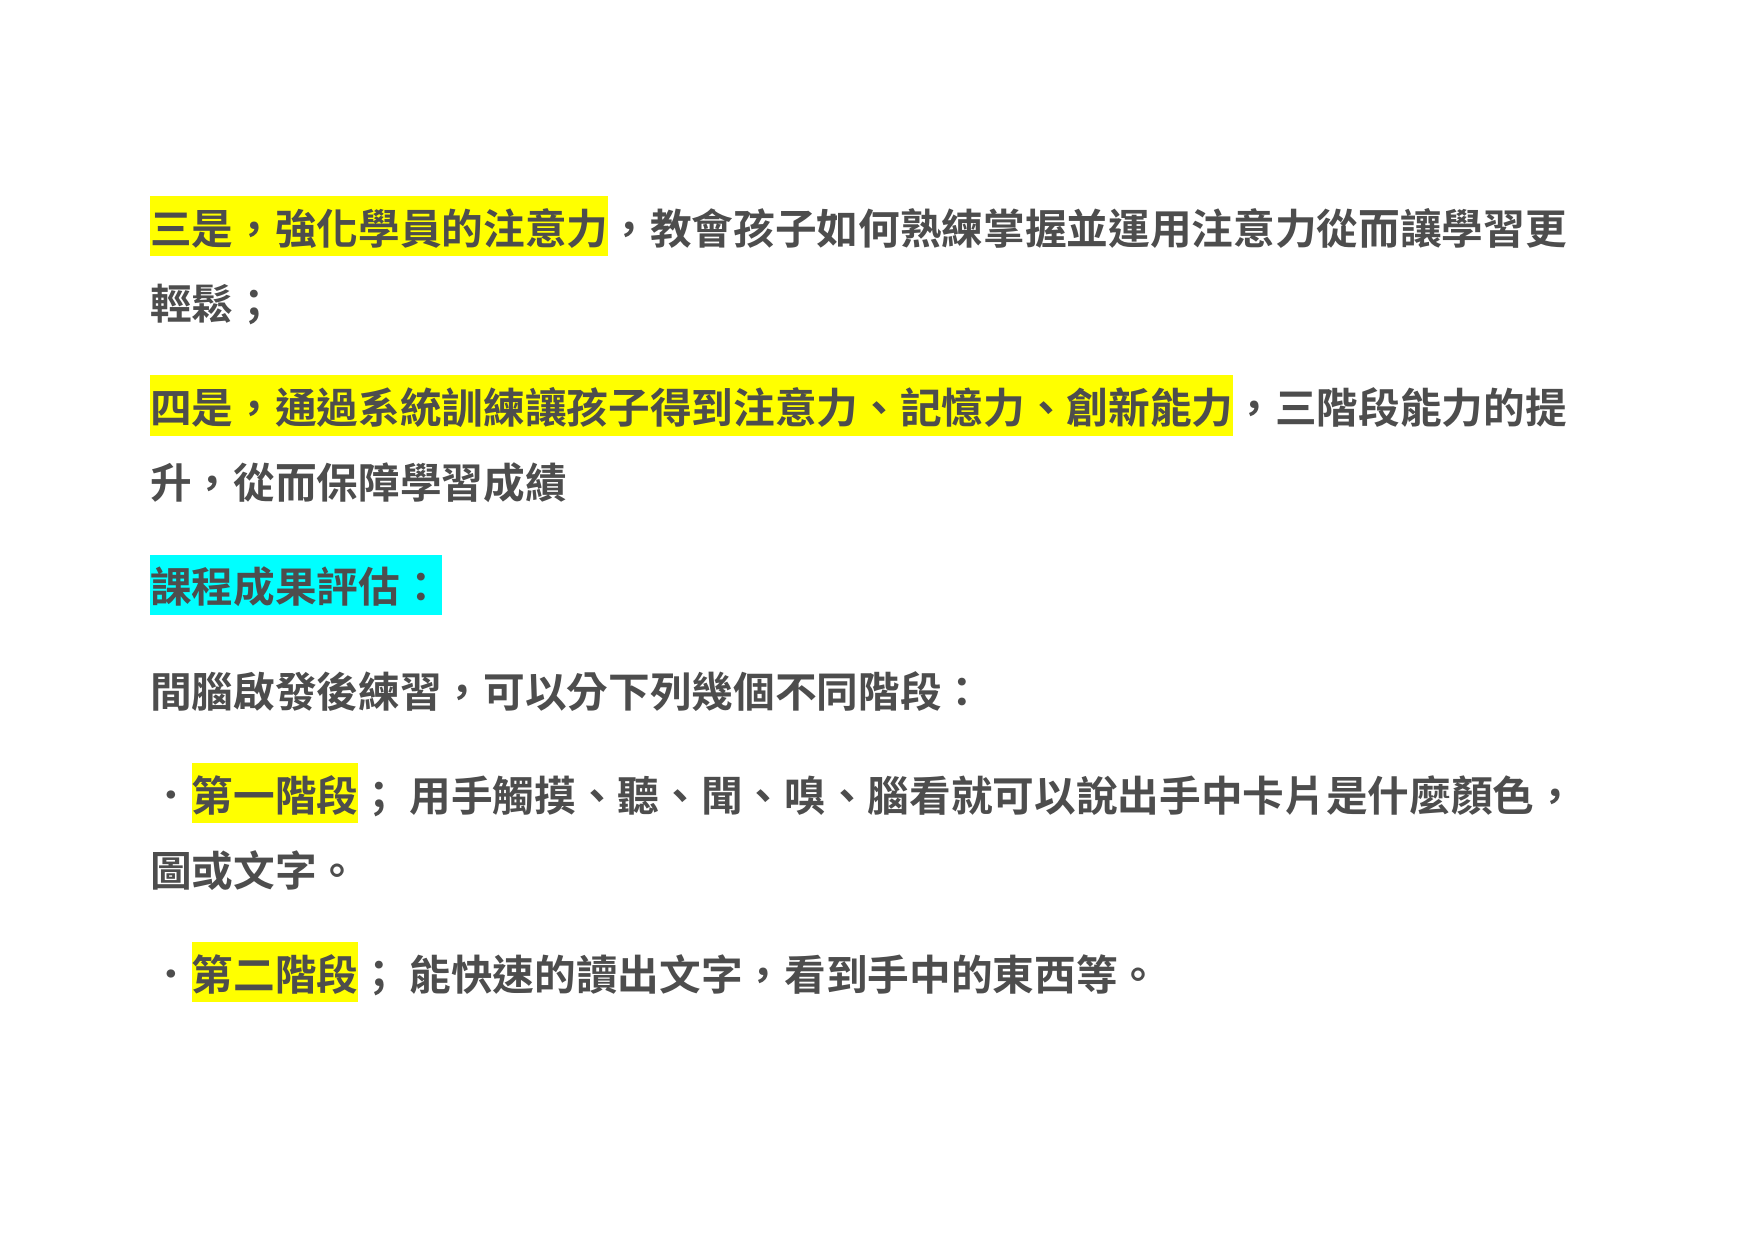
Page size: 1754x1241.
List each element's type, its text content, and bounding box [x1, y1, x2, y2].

text ．第二階段； 能快速的讀出文字，看到手中的東西等。 [150, 935, 1604, 1010]
text 四是，通過系統訓練讓孩子得到注意力、記憶力、創新能力，三階段能力的提升，從而保障學習成績 [150, 368, 1604, 518]
text 課程成果評估： [150, 547, 1604, 622]
text 間腦啟發後練習，可以分下列幾個不同階段： [150, 651, 1604, 726]
text 三是，強化學員的注意力，教會孩子如何熟練掌握並運用注意力從而讓學習更輕鬆； [150, 189, 1604, 339]
text ．第一階段； 用手觸摸、聽、聞、嗅、腦看就可以說出手中卡片是什麼顏色，圖或文字。 [150, 756, 1604, 906]
